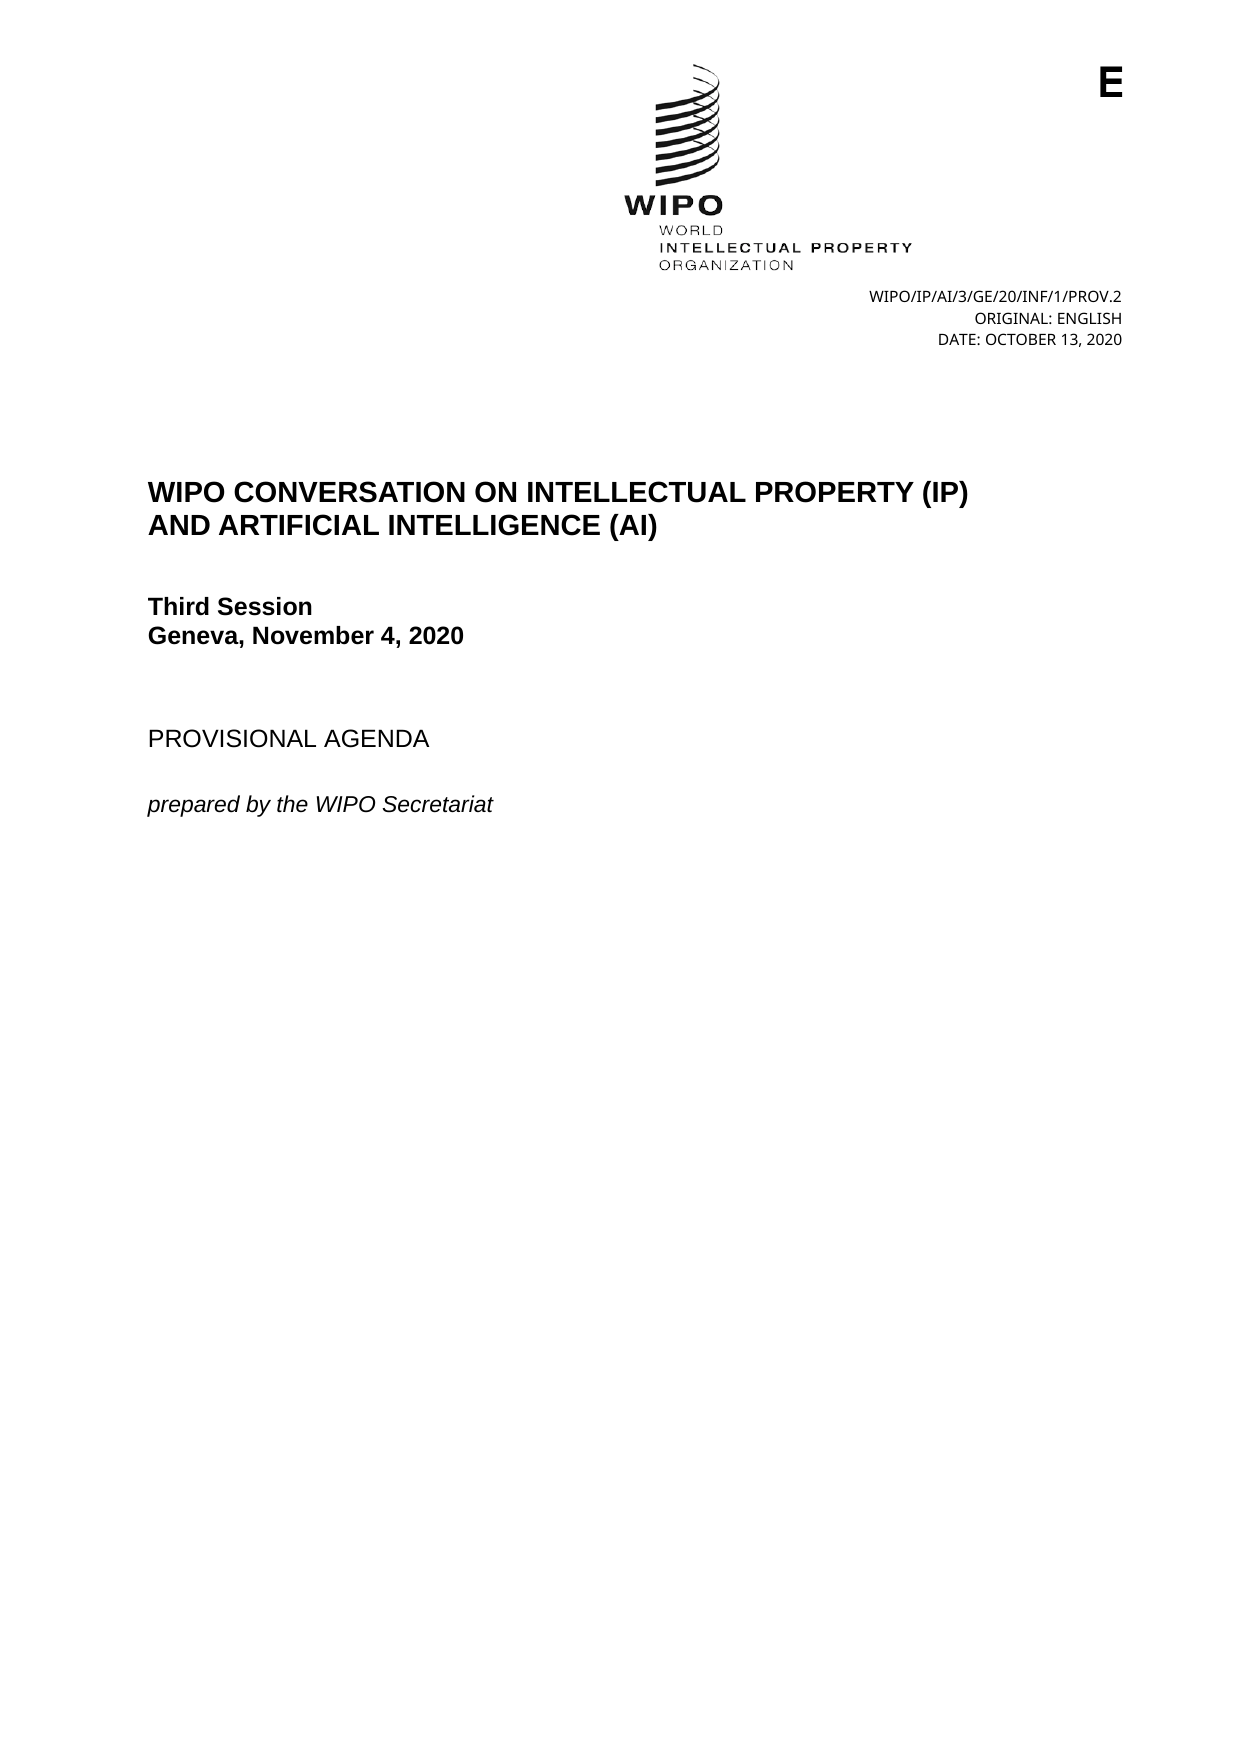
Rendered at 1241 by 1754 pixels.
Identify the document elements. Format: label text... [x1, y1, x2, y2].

text WIPO/IP/AI/3/GE/20/INF/1/PROV.2 [148, 286, 1122, 307]
picture [623, 59, 1123, 274]
text ORIGINAL: ENGLISH [148, 307, 1122, 329]
text Third Session Geneva, November 4, 2020 [148, 592, 1122, 649]
text DATE: October 13, 2020 [148, 329, 1122, 350]
text PROVISIONAL AGENDA [148, 724, 1122, 753]
text prepared by the WIPO Secretariat [148, 791, 1122, 817]
subtitle WIPO CONVERSATION ON INTELLECTUAL PROPERTY (IP) AND ARTIFICIAL INTELLIGENCE (AI) [148, 475, 1122, 542]
